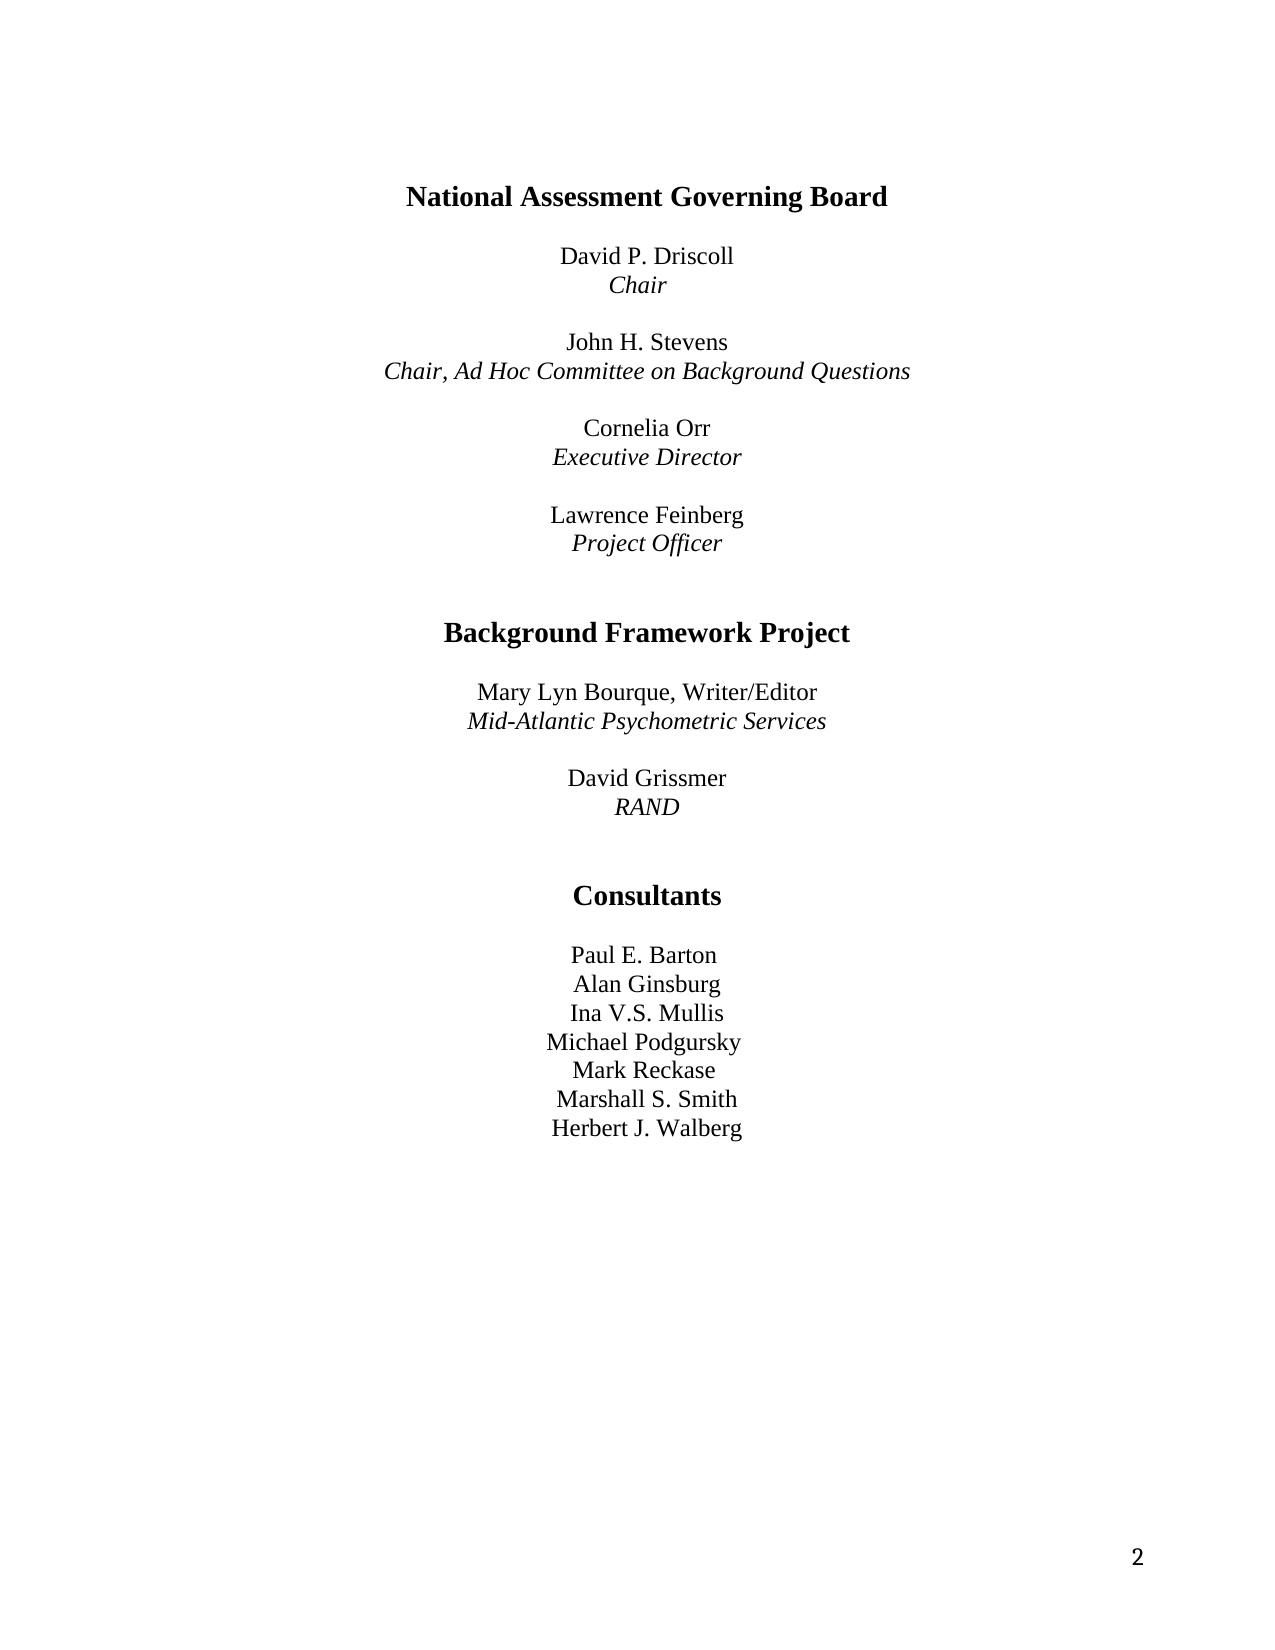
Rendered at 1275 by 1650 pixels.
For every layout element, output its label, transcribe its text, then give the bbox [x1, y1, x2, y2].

text David P. Driscoll [150, 241, 1144, 270]
text Chair, Ad Hoc Committee on Background Questions [150, 356, 1144, 385]
text Project Officer [150, 528, 1144, 557]
text Mary Lyn Bourque, Writer/Editor [150, 677, 1144, 706]
text Cornelia Orr [150, 413, 1144, 442]
text National Assessment Governing Board [150, 179, 1144, 212]
text RAND [150, 792, 1144, 821]
text Michael Podgursky Mark Reckase Marshall S. Smith Herbert J. Walberg [150, 1027, 1144, 1142]
text Executive Director [150, 442, 1144, 471]
text Chair [150, 270, 1144, 298]
text Mid-Atlantic Psychometric Services [150, 706, 1144, 734]
text Consultants [150, 878, 1144, 912]
text Background Framework Project [150, 615, 1144, 648]
text David Grissmer [150, 763, 1144, 792]
text John H. Stevens [150, 327, 1144, 356]
text Lawrence Feinberg [150, 500, 1144, 528]
text Paul E. Barton Alan Ginsburg Ina V.S. Mullis [150, 941, 1144, 1027]
